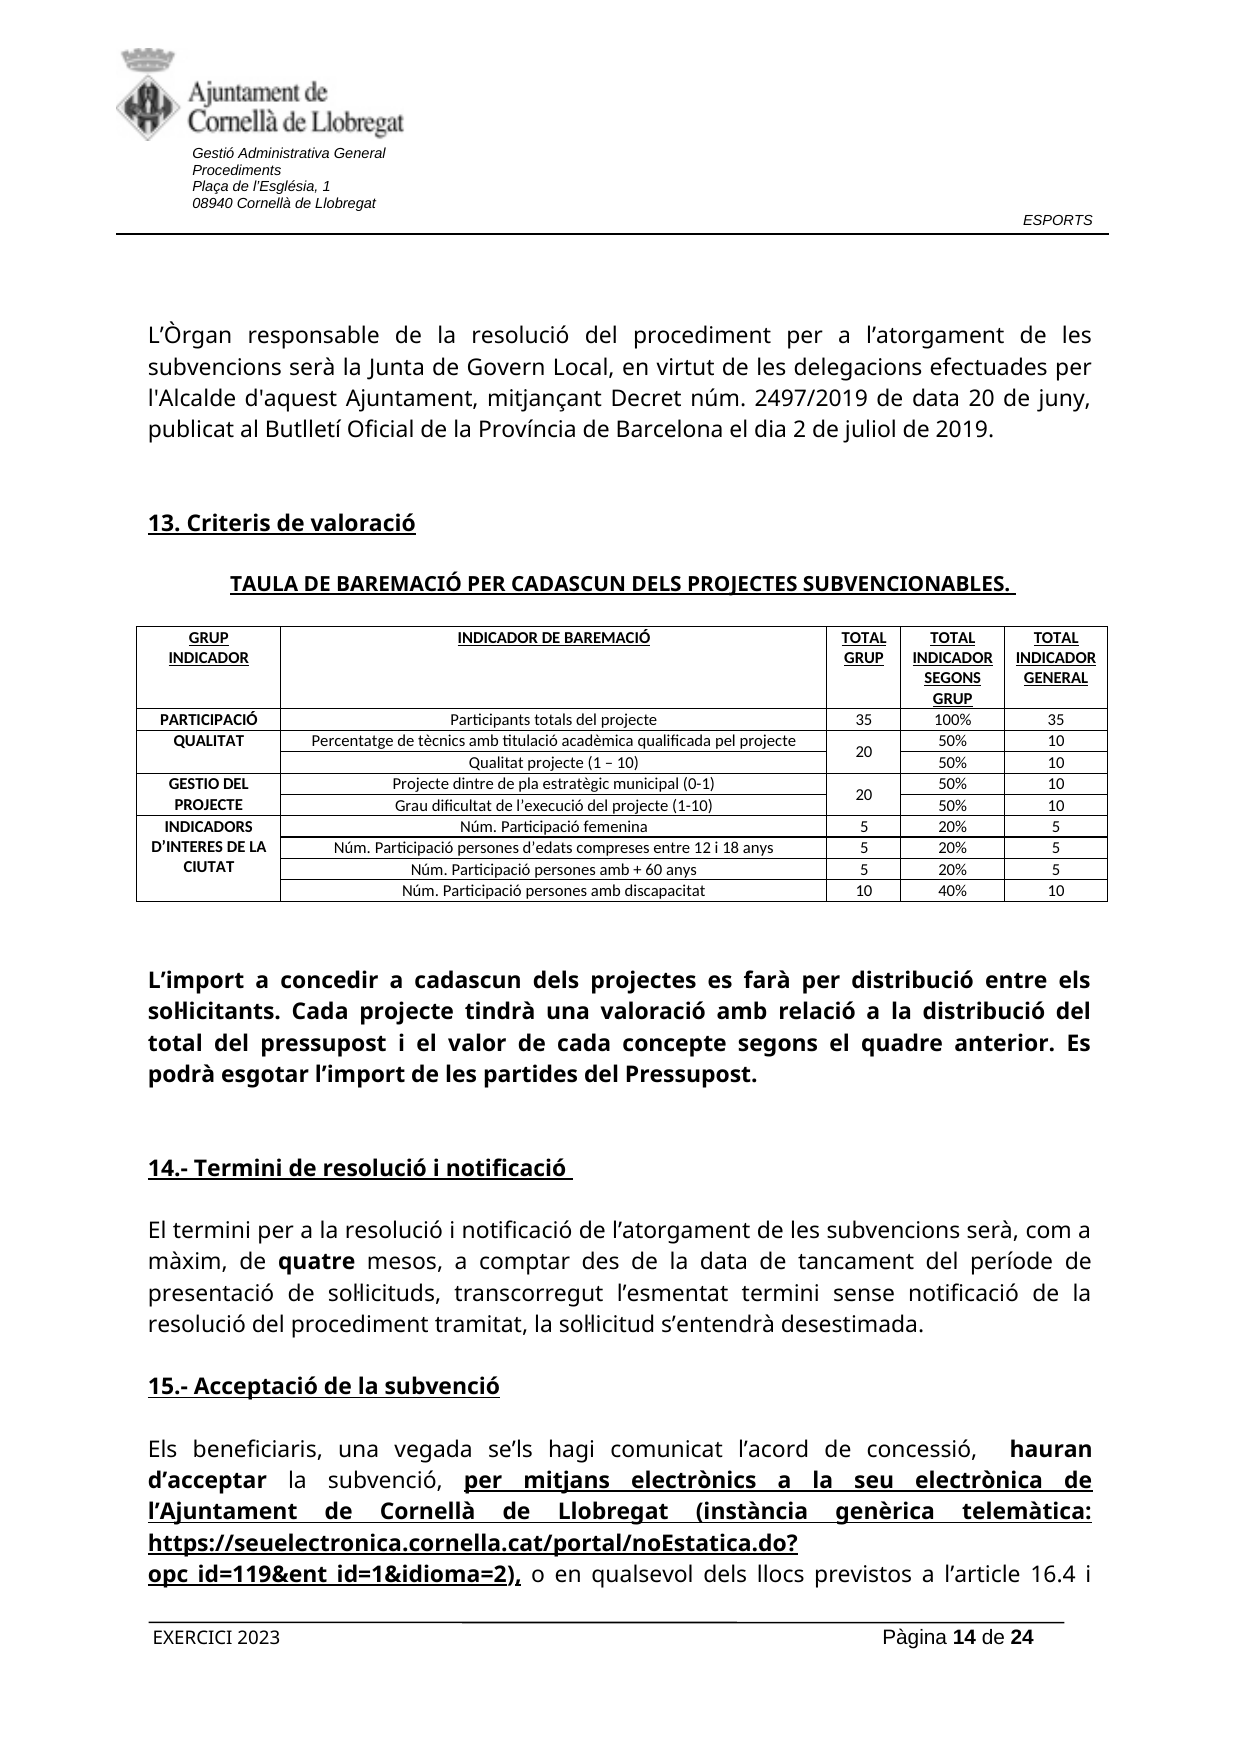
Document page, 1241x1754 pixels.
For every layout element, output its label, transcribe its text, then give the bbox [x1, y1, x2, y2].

table_cell INDICADORS D’INTERES DE LA CIUTAT [137, 816, 280, 901]
table_cell Núm. Participació persones amb + 60 anys [281, 859, 826, 879]
table_cell 40% [901, 880, 1004, 901]
table_cell 50% [901, 731, 1004, 751]
table_cell 20% [901, 838, 1004, 858]
table_cell Núm. Participació persones amb discapacitat [281, 880, 826, 901]
text 14.- Termini de resolució i notificació [148, 1152, 1092, 1183]
table_cell Qualitat projecte (1 – 10) [281, 752, 826, 772]
table_cell 35 [827, 709, 900, 730]
text TAULA DE BAREMACIÓ PER CADASCUN DELS PROJECTES SUBVENCIONABLES. [148, 569, 1092, 598]
table_cell 10 [1005, 752, 1107, 772]
table_cell 10 [1005, 731, 1107, 751]
table_cell 5 [1005, 816, 1107, 836]
table_cell Participants totals del projecte [281, 709, 826, 730]
table_cell Percentatge de tècnics amb titulació acadèmica qualificada pel projecte [281, 731, 826, 751]
table_header TOTAL GRUP [827, 627, 900, 708]
table_cell Núm. Participació persones d’edats compreses entre 12 i 18 anys [281, 838, 826, 858]
table_cell 5 [827, 838, 900, 858]
table_cell Núm. Participació femenina [281, 816, 826, 836]
table_header TOTAL INDICADOR SEGONS GRUP [901, 627, 1004, 708]
table_header TOTAL INDICADOR GENERAL [1005, 627, 1107, 708]
table_header GRUP INDICADOR [137, 627, 280, 708]
table_cell 20% [901, 816, 1004, 836]
table_cell PARTICIPACIÓ [137, 709, 280, 730]
table_cell 20% [901, 859, 1004, 879]
table_cell Grau dificultat de l’execució del projecte (1-10) [281, 795, 826, 815]
table_cell 50% [901, 774, 1004, 794]
table_cell 50% [901, 795, 1004, 815]
table_cell 20 [827, 774, 900, 815]
table_cell 5 [1005, 838, 1107, 858]
text L’Òrgan responsable de la resolució del procediment per a l’atorgament de les subvencions serà la Junta de Govern Local, en virtut de les delegacions efectuades per l'Alcalde d'aquest Ajuntament, mitjançant Decret núm. 2497/2019 de data 20 de juny, publicat al Butlletí Oficial de la Província de Barcelona el dia 2 de juliol de 2019. [148, 319, 1092, 444]
table_cell 10 [1005, 795, 1107, 815]
text 13. Criteris de valoració [148, 507, 1092, 538]
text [148, 1523, 1092, 1589]
table_cell 5 [1005, 859, 1107, 879]
text L’import a concedir a cadascun dels projectes es farà per distribució entre els sol·licitants. Cada projecte tindrà una valoració amb relació a la distribució del total del pressupost i el valor de cada concepte segons el quadre anterior. Es podrà esgotar l’import de les partides del Pressupost. [148, 964, 1092, 1089]
table_cell 5 [827, 859, 900, 879]
table_cell 50% [901, 752, 1004, 772]
table_cell Projecte dintre de pla estratègic municipal (0-1) [281, 774, 826, 794]
table_cell 5 [827, 816, 900, 836]
table_cell GESTIO DEL PROJECTE [137, 774, 280, 815]
table_header INDICADOR DE BAREMACIÓ [281, 627, 826, 708]
table_cell 100% [901, 709, 1004, 730]
table_cell 10 [827, 880, 900, 901]
text El termini per a la resolució i notificació de l’atorgament de les subvencions serà, com a màxim, de quatre mesos, a comptar des de la data de tancament del període de presentació de sol·licituds, transcorregut l’esmentat termini sense notificació de la resolució del procediment tramitat, la sol·licitud s’entendrà desestimada. [148, 1214, 1092, 1339]
table_cell 10 [1005, 880, 1107, 901]
text 15.- Acceptació de la subvenció [148, 1370, 1092, 1402]
table_cell QUALITAT [137, 731, 280, 772]
table_cell 10 [1005, 774, 1107, 794]
table_cell 20 [827, 731, 900, 772]
table_cell 35 [1005, 709, 1107, 730]
